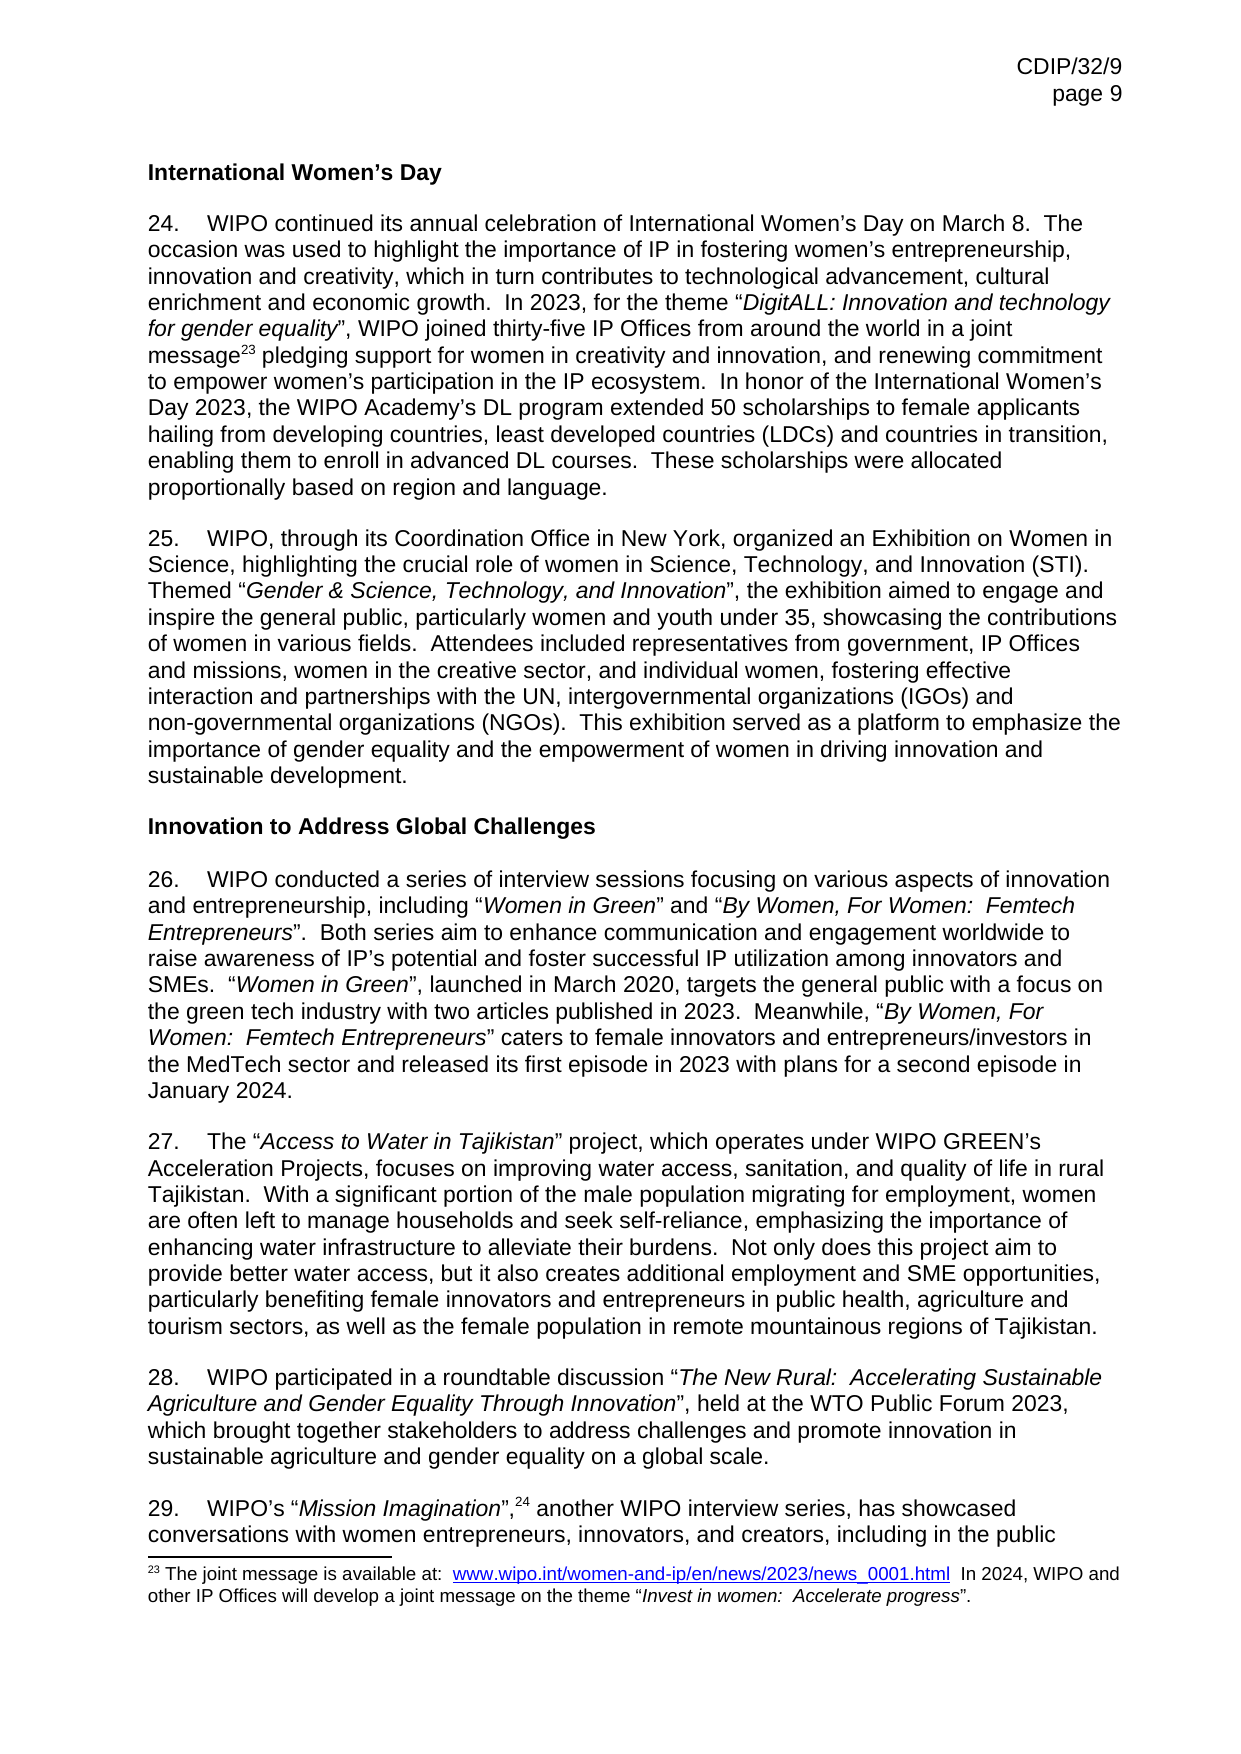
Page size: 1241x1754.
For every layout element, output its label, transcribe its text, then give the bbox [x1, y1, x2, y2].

list WIPO conducted a series of interview sessions focusing on various aspects of innovation and entrepreneurship, including “Women in Green” and “By Women, For Women: Femtech Entrepreneurs”. Both series aim to enhance communication and engagement worldwide to raise awareness of IP’s potential and foster successful IP utilization among innovators and SMEs. “Women in Green”, launched in March 2020, targets the general public with a focus on the green tech industry with two articles published in 2023. Meanwhile, “By Women, For Women: Femtech Entrepreneurs” caters to female innovators and entrepreneurs/investors in the MedTech sector and released its first episode in 2023 with plans for a second episode in January 2024. [148, 866, 1122, 1103]
list WIPO continued its annual celebration of International Women’s Day on March 8. The occasion was used to highlight the importance of IP in fostering women’s entrepreneurship, innovation and creativity, which in turn contributes to technological advancement, cultural enrichment and economic growth. In 2023, for the theme “DigitALL: Innovation and technology for gender equality”, WIPO joined thirty-five IP Offices from around the world in a joint message pledging support for women in creativity and innovation, and renewing commitment to empower women’s participation in the IP ecosystem. In honor of the International Women’s Day 2023, the WIPO Academy’s DL program extended 50 scholarships to female applicants hailing from developing countries, least developed countries (LDCs) and countries in transition, enabling them to enroll in advanced DL courses. These scholarships were allocated proportionally based on region and language. [148, 210, 1122, 500]
text Innovation to Address Global Challenges [148, 813, 1122, 840]
list WIPO participated in a roundtable discussion “The New Rural: Accelerating Sustainable Agriculture and Gender Equality Through Innovation”, held at the WTO Public Forum 2023, which brought together stakeholders to address challenges and promote innovation in sustainable agriculture and gender equality on a global scale. [148, 1364, 1122, 1469]
list International Women’s Day [148, 158, 1122, 185]
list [148, 1494, 1122, 1547]
list WIPO, through its Coordination Office in New York, organized an Exhibition on Women in Science, highlighting the crucial role of women in Science, Technology, and Innovation (STI). Themed “Gender & Science, Technology, and Innovation”, the exhibition aimed to engage and inspire the general public, particularly women and youth under 35, showcasing the contributions of women in various fields. Attendees included representatives from government, IP Offices and missions, women in the creative sector, and individual women, fostering effective interaction and partnerships with the UN, intergovernmental organizations (IGOs) and non-governmental organizations (NGOs). This exhibition served as a platform to emphasize the importance of gender equality and the empowerment of women in driving innovation and sustainable development. [148, 525, 1122, 788]
list The “Access to Water in Tajikistan” project, which operates under WIPO GREEN’s Acceleration Projects, focuses on improving water access, sanitation, and quality of life in rural Tajikistan. With a significant portion of the male population migrating for employment, women are often left to manage households and seek self-reliance, emphasizing the importance of enhancing water infrastructure to alleviate their burdens. Not only does this project aim to provide better water access, but it also creates additional employment and SME opportunities, particularly benefiting female innovators and entrepreneurs in public health, agriculture and tourism sectors, as well as the female population in remote mountainous regions of Tajikistan. [148, 1128, 1122, 1339]
